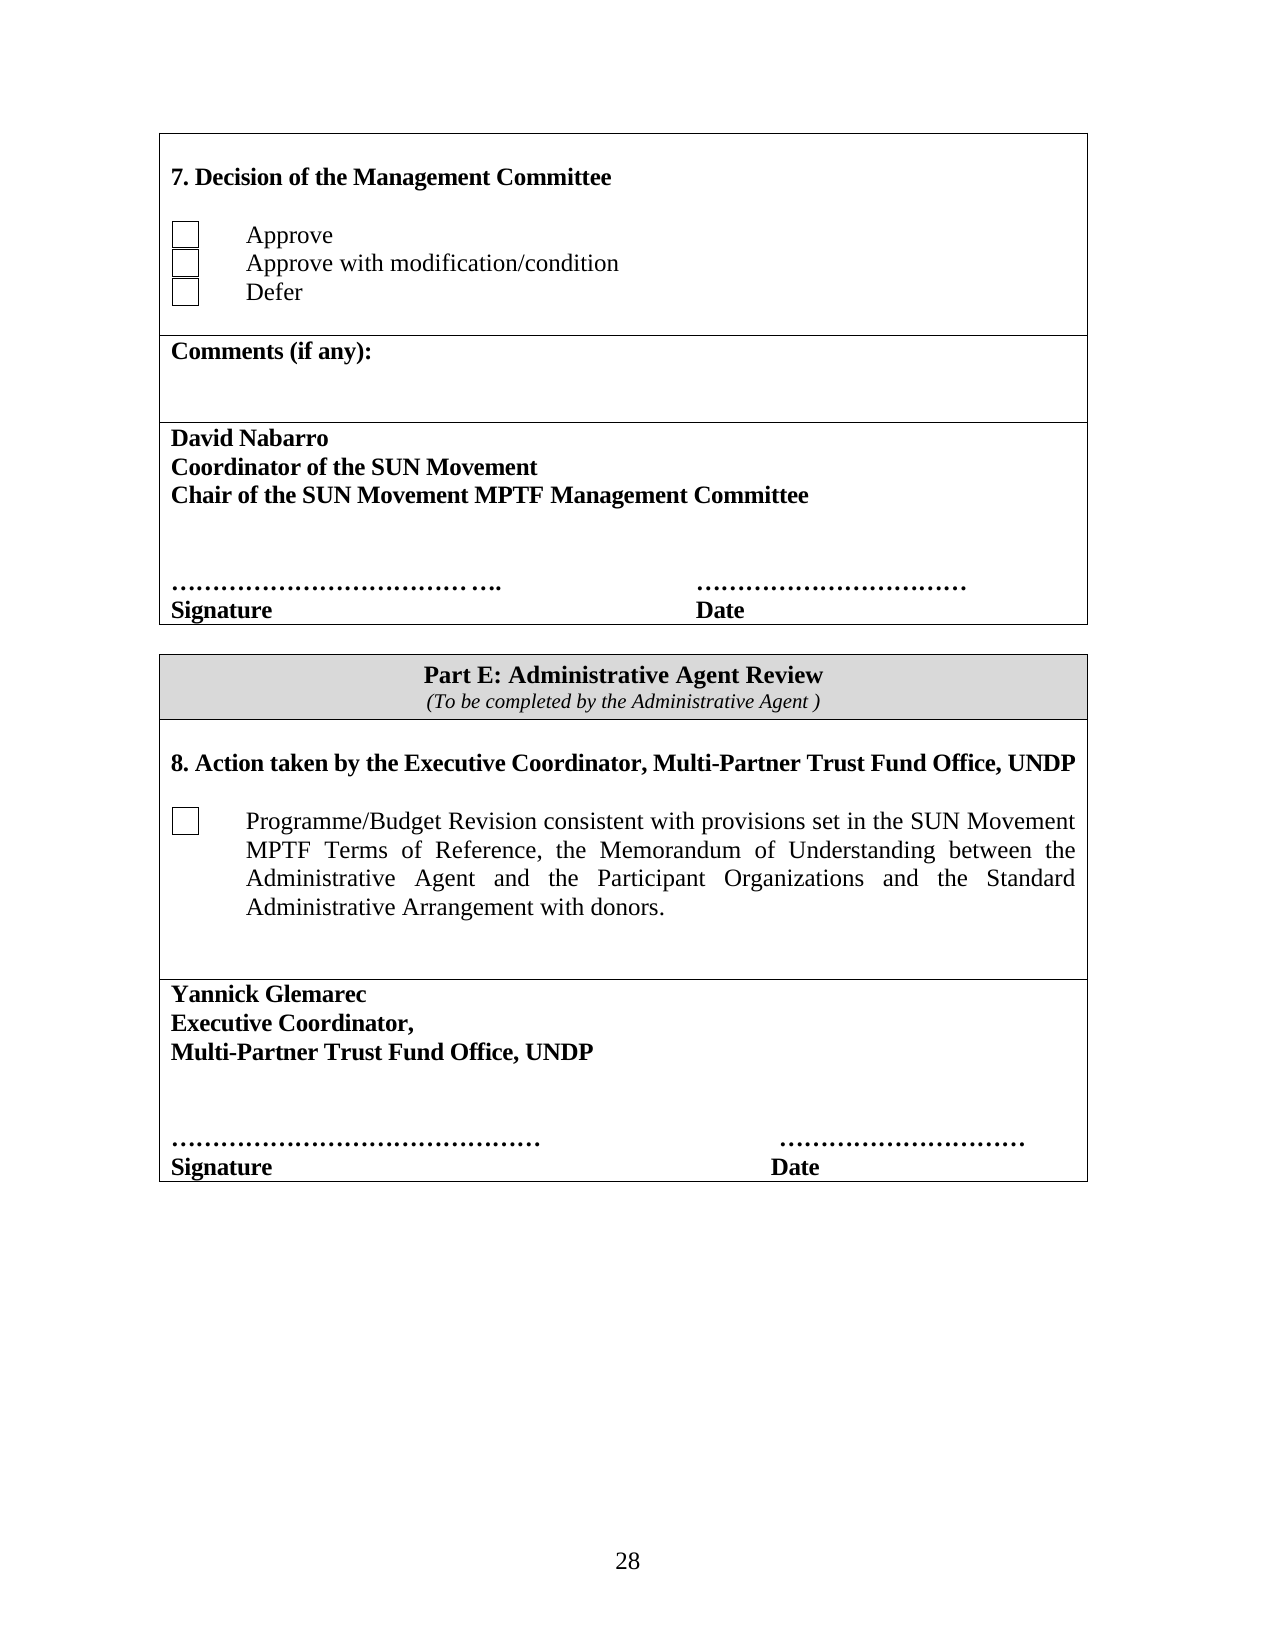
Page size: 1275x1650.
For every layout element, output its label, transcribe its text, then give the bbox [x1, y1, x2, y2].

table_cell 8. Action taken by the Executive Coordinator, Multi-Partner Trust Fund Office, UNDP Programme/Budget Revision consistent with provisions set in the SUN Movement MPTF Terms of Reference, the Memorandum of Understanding between the Administrative Agent and the Participant Organizations and the Standard Administrative Arrangement with donors. [160, 720, 1087, 978]
table_header Part E: Administrative Agent Review (To be completed by the Administrative Agent ) [160, 655, 1087, 719]
table_cell 7. Decision of the Management Committee Approve Approve with modification/condition Defer [160, 134, 1087, 335]
table_cell David Nabarro Coordinator of the SUN Movement Chair of the SUN Movement MPTF Management Committee ……………………………… …. …………………………… Signature Date [160, 423, 1087, 624]
table_cell Comments (if any): [160, 336, 1087, 422]
table_cell Yannick Glemarec Executive Coordinator, Multi-Partner Trust Fund Office, UNDP ……………………………………… ………………………… Signature Date [160, 980, 1087, 1181]
